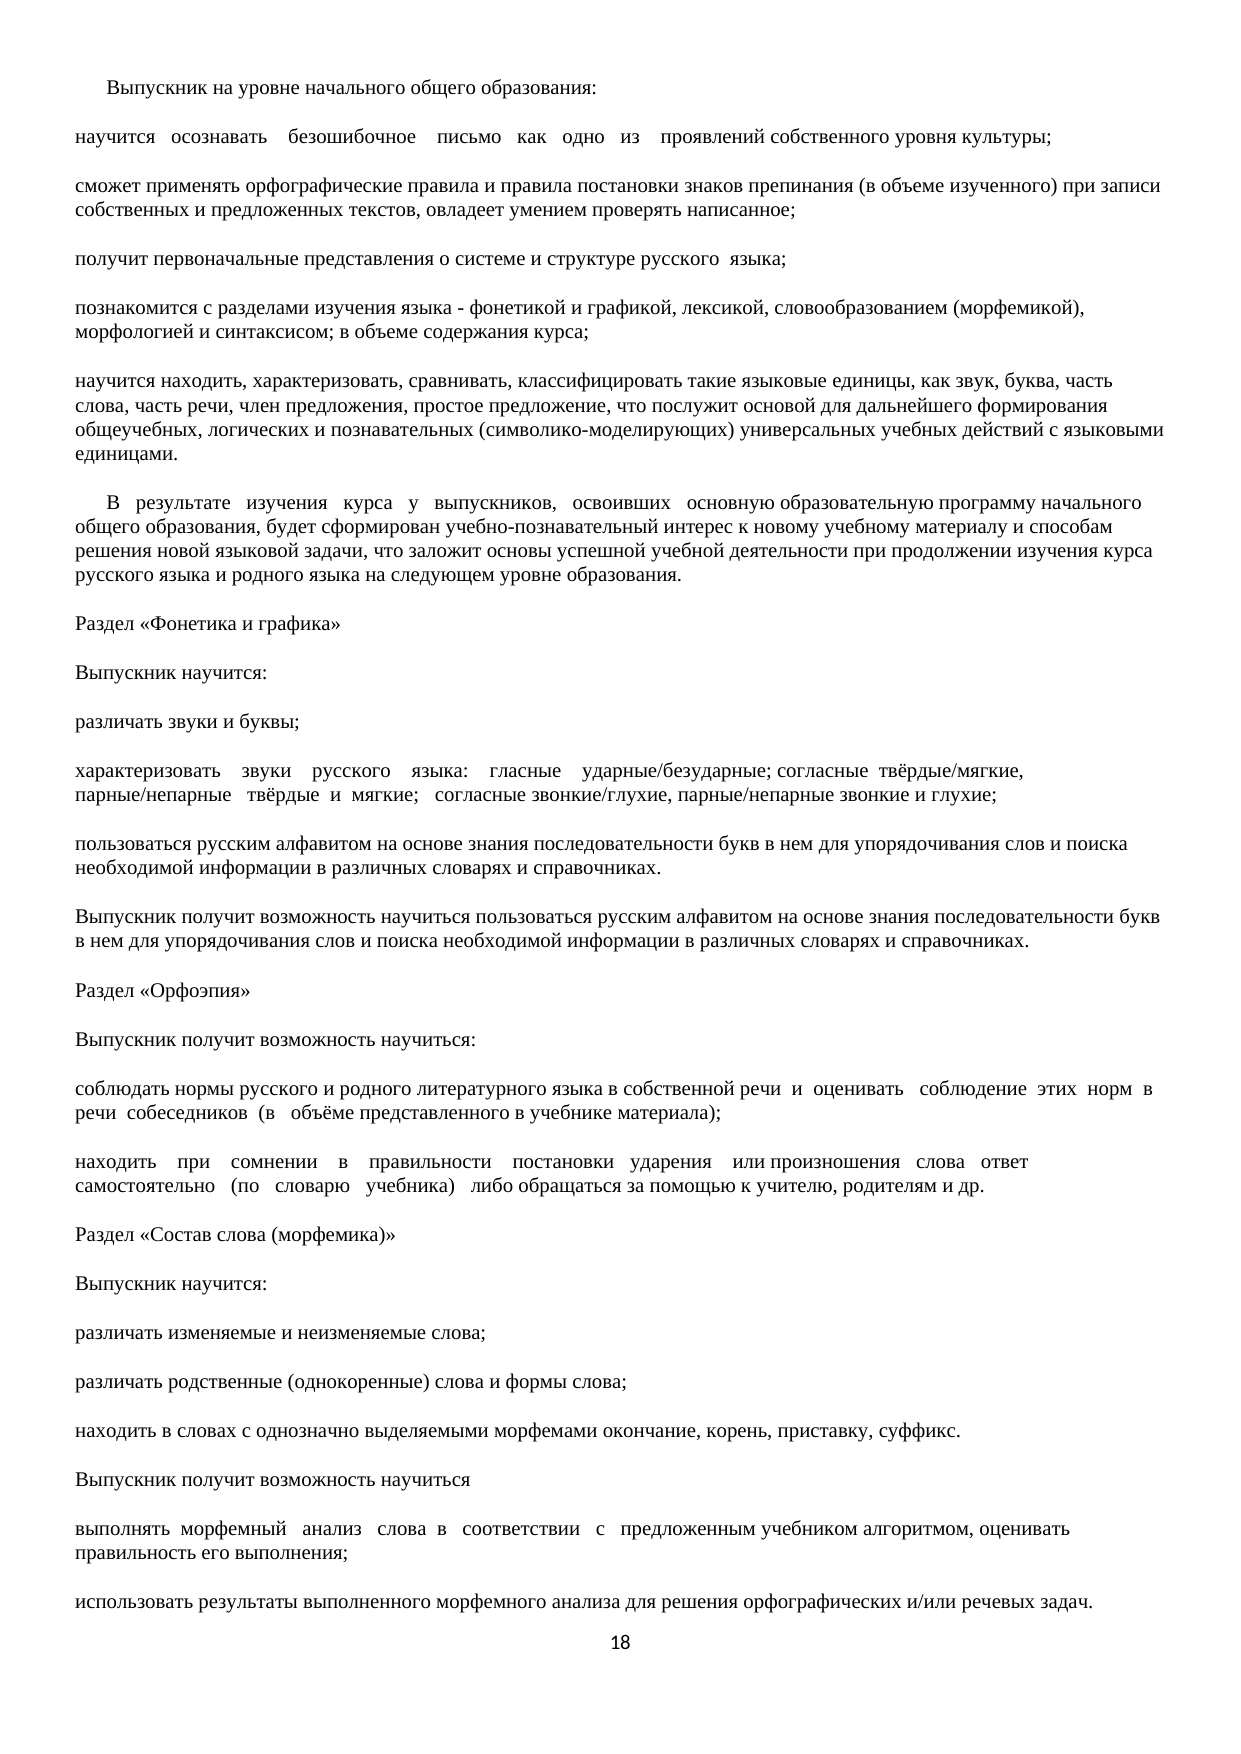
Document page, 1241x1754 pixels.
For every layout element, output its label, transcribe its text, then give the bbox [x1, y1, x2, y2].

subtitle различать родственные (однокоренные) слова и формы слова; [75, 1369, 1165, 1393]
subtitle Раздел «Орфоэпия» [75, 977, 1165, 1002]
subtitle Выпускник на уровне начального общего образования: [75, 75, 1165, 99]
subtitle находить при сомнении в правильности постановки ударения или произношения слова ответ самостоятельно (по словарю учебника) либо обращаться за помощью к учителю, родителям и др. [75, 1149, 1165, 1197]
subtitle использовать результаты выполненного морфемного анализа для решения орфографических и/или речевых задач. [75, 1589, 1165, 1613]
subtitle сможет применять орфографические правила и правила постановки знаков препинания (в объеме изученного) при записи собственных и предложенных текстов, овладеет умением проверять написанное; [75, 173, 1165, 221]
subtitle выполнять морфемный анализ слова в соответствии с предложенным учебником алгоритмом, оценивать правильность его выполнения; [75, 1516, 1165, 1564]
subtitle пользоваться русским алфавитом на основе знания последовательности букв в нем для упорядочивания слов и поиска необходимой информации в различных словарях и справочниках. [75, 831, 1165, 879]
subtitle различать изменяемые и неизменяемые слова; [75, 1320, 1165, 1344]
subtitle Выпускник научится: [75, 660, 1165, 684]
subtitle соблюдать нормы русского и родного литературного языка в собственной речи и оценивать соблюдение этих норм в речи собеседников (в объёме представленного в учебнике материала); [75, 1076, 1165, 1124]
subtitle Раздел «Состав слова (морфемика)» [75, 1222, 1165, 1246]
subtitle Выпускник получит возможность научиться пользоваться русским алфавитом на основе знания последовательности букв в нем для упорядочивания слов и поиска необходимой информации в различных словарях и справочниках. [75, 904, 1165, 952]
subtitle характеризовать звуки русского языка: гласные ударные/безударные; согласные твёрдые/мягкие, парные/непарные твёрдые и мягкие; согласные звонкие/глухие, парные/непарные звонкие и глухие; [75, 758, 1165, 806]
subtitle Выпускник получит возможность научиться: [75, 1027, 1165, 1051]
subtitle находить в словах с однозначно выделяемыми морфемами окончание, корень, приставку, суффикс. [75, 1418, 1165, 1442]
subtitle научится находить, характеризовать, сравнивать, классифицировать такие языковые единицы, как звук, буква, часть слова, часть речи, член предложения, простое предложение, что послужит основой для дальнейшего формирования общеучебных, логических и познавательных (символико-моделирующих) универсальных учебных действий с языковыми единицами. [75, 368, 1165, 465]
subtitle Выпускник получит возможность научиться [75, 1467, 1165, 1491]
subtitle научится осознавать безошибочное письмо как одно из проявлений собственного уровня культуры; [75, 124, 1165, 148]
subtitle Раздел «Фонетика и графика» [75, 611, 1165, 635]
subtitle познакомится с разделами изучения языка - фонетикой и графикой, лексикой, словообразованием (морфемикой), морфологией и синтаксисом; в объеме содержания курса; [75, 295, 1165, 343]
subtitle получит первоначальные представления о системе и структуре русского языка; [75, 246, 1165, 270]
subtitle различать звуки и буквы; [75, 709, 1165, 733]
subtitle В результате изучения курса у выпускников, освоивших основную образовательную программу начального общего образования, будет сформирован учебно-познавательный интерес к новому учебному материалу и способам решения новой языковой задачи, что заложит основы успешной учебной деятельности при продолжении изучения курса русского языка и родного языка на следующем уровне образования. [75, 490, 1165, 586]
subtitle Выпускник научится: [75, 1271, 1165, 1295]
